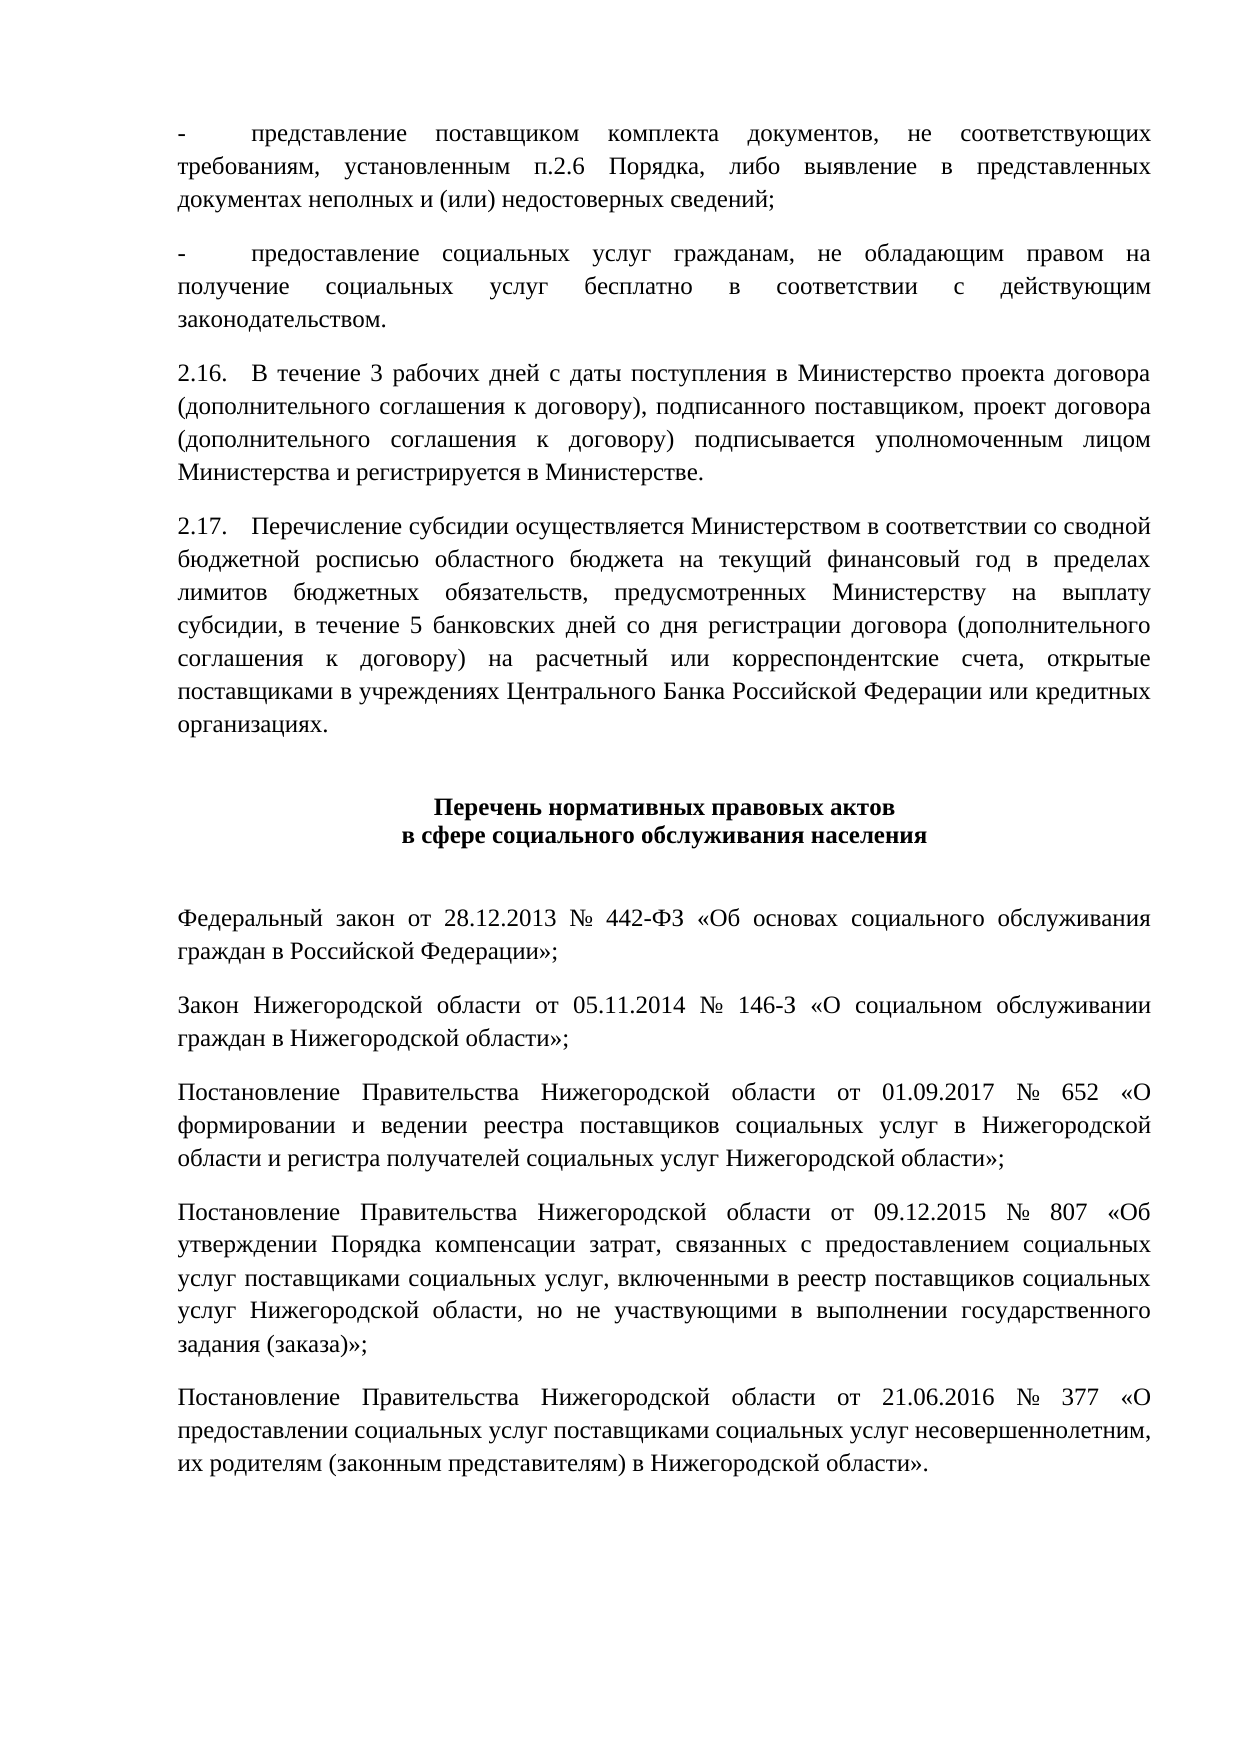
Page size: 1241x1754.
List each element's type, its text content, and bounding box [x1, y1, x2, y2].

text 2.16. В течение 3 рабочих дней с даты поступления в Министерство проекта договора (дополнительного соглашения к договору), подписанного поставщиком, проект договора (дополнительного соглашения к договору) подписывается уполномоченным лицом Министерства и регистрируется в Министерстве. [177, 358, 1152, 486]
text - представление поставщиком комплекта документов, не соответствующих требованиям, установленным п.2.6 Порядка, либо выявление в представленных документах неполных и (или) недостоверных сведений; [177, 118, 1152, 213]
text Постановление Правительства Нижегородской области от 01.09.2017 № 652 «О формировании и ведении реестра поставщиков социальных услуг в Нижегородской области и регистра получателей социальных услуг Нижегородской области»; [177, 1077, 1152, 1171]
text Федеральный закон от 28.12.2013 № 442-ФЗ «Об основах социального обслуживания граждан в Российской Федерации»; [177, 903, 1152, 965]
text 2.17. Перечисление субсидии осуществляется Министерством в соответствии со сводной бюджетной росписью областного бюджета на текущий финансовый год в пределах лимитов бюджетных обязательств, предусмотренных Министерству на выплату субсидии, в течение 5 банковских дней со дня регистрации договора (дополнительного соглашения к договору) на расчетный или корреспондентские счета, открытые поставщиками в учреждениях Центрального Банка Российской Федерации или кредитных организациях. [177, 511, 1152, 738]
text Перечень нормативных правовых актов [177, 792, 1152, 820]
text Закон Нижегородской области от 05.11.2014 № 146-З «О социальном обслуживании граждан в Нижегородской области»; [177, 990, 1152, 1052]
text - предоставление социальных услуг гражданам, не обладающим правом на получение социальных услуг бесплатно в соответствии с действующим законодательством. [177, 238, 1152, 333]
text в сфере социального обслуживания населения [177, 820, 1152, 849]
text Постановление Правительства Нижегородской области от 09.12.2015 № 807 «Об утверждении Порядка компенсации затрат, связанных с предоставлением социальных услуг поставщиками социальных услуг, включенными в реестр поставщиков социальных услуг Нижегородской области, но не участвующими в выполнении государственного задания (заказа)»; [177, 1197, 1152, 1357]
text Постановление Правительства Нижегородской области от 21.06.2016 № 377 «О предоставлении социальных услуг поставщиками социальных услуг несовершеннолетним, их родителям (законным представителям) в Нижегородской области». [177, 1382, 1152, 1477]
